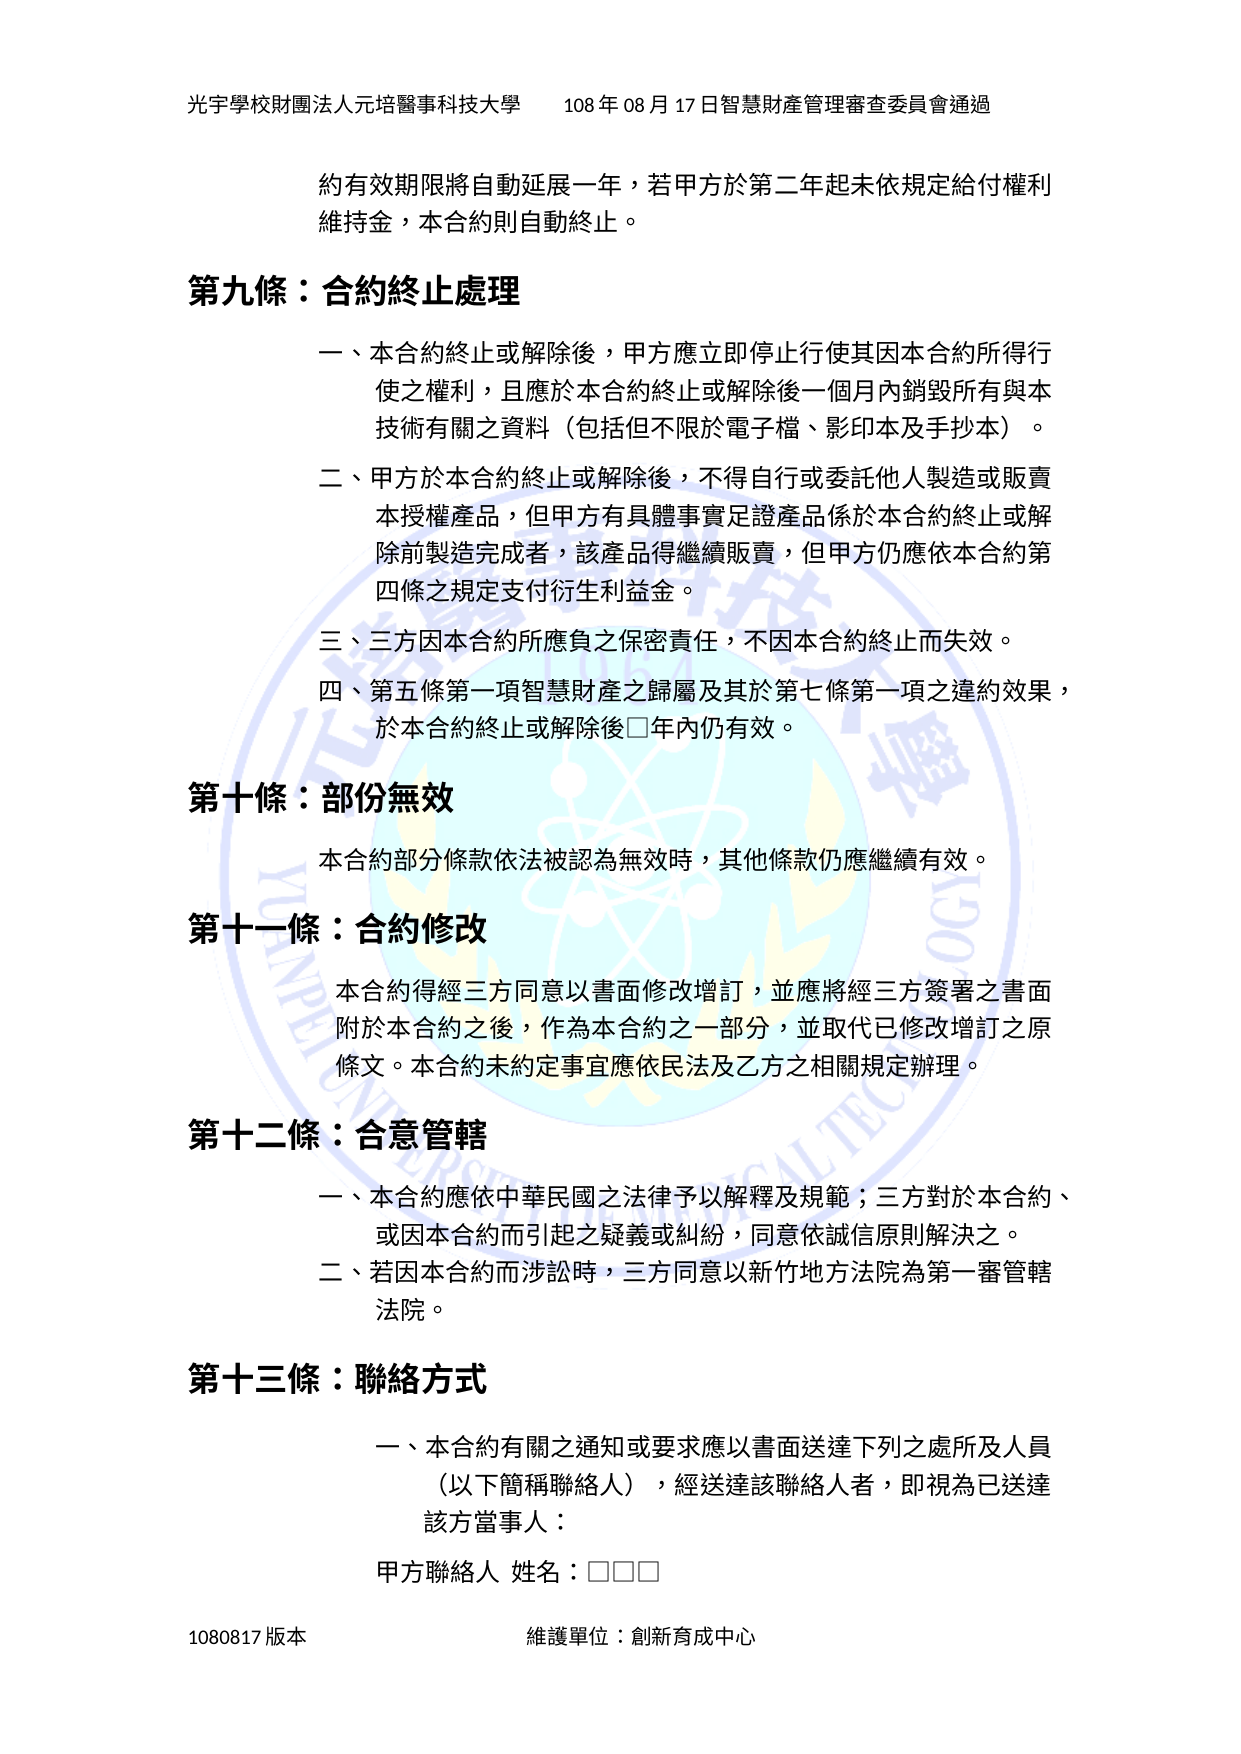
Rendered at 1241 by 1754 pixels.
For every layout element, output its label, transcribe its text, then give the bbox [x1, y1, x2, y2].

text 第十條：部份無效 [187, 758, 1053, 833]
text 第十二條：合意管轄 [187, 1096, 1053, 1171]
text 第十一條：合約修改 [187, 889, 1053, 964]
text 二、若因本合約而涉訟時，三方同意以新竹地方法院為第一審管轄法院。 [319, 1252, 1053, 1327]
text 第十三條：聯絡方式 [187, 1339, 1053, 1414]
text 四、第五條第一項智慧財產之歸屬及其於第七條第一項之違約效果，於本合約終止或解除後□年內仍有效。 [319, 671, 1053, 746]
text 一、本合約有關之通知或要求應以書面送達下列之處所及人員（以下簡稱聯絡人），經送達該聯絡人者，即視為已送達該方當事人： [375, 1427, 1053, 1539]
text 第九條：合約終止處理 [187, 252, 1053, 327]
text 本合約部分條款依法被認為無效時，其他條款仍應繼續有效。 [319, 839, 1053, 877]
text 一、本合約終止或解除後，甲方應立即停止行使其因本合約所得行使之權利，且應於本合約終止或解除後一個月內銷毀所有與本技術有關之資料（包括但不限於電子檔、影印本及手抄本）。 [319, 333, 1053, 446]
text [319, 164, 1053, 239]
text 甲方聯絡人 姓名：□□□ [356, 1552, 1053, 1589]
text 一、本合約應依中華民國之法律予以解釋及規範；三方對於本合約、或因本合約而引起之疑義或糾紛，同意依誠信原則解決之。 [319, 1177, 1053, 1252]
text 本合約得經三方同意以書面修改增訂，並應將經三方簽署之書面附於本合約之後，作為本合約之一部分，並取代已修改增訂之原條文。本合約未約定事宜應依民法及乙方之相關規定辦理。 [335, 971, 1053, 1083]
text 二、甲方於本合約終止或解除後，不得自行或委託他人製造或販賣本授權產品，但甲方有具體事實足證產品係於本合約終止或解除前製造完成者，該產品得繼續販賣，但甲方仍應依本合約第四條之規定支付衍生利益金。 [319, 458, 1053, 608]
text 三、三方因本合約所應負之保密責任，不因本合約終止而失效。 [319, 621, 1053, 658]
